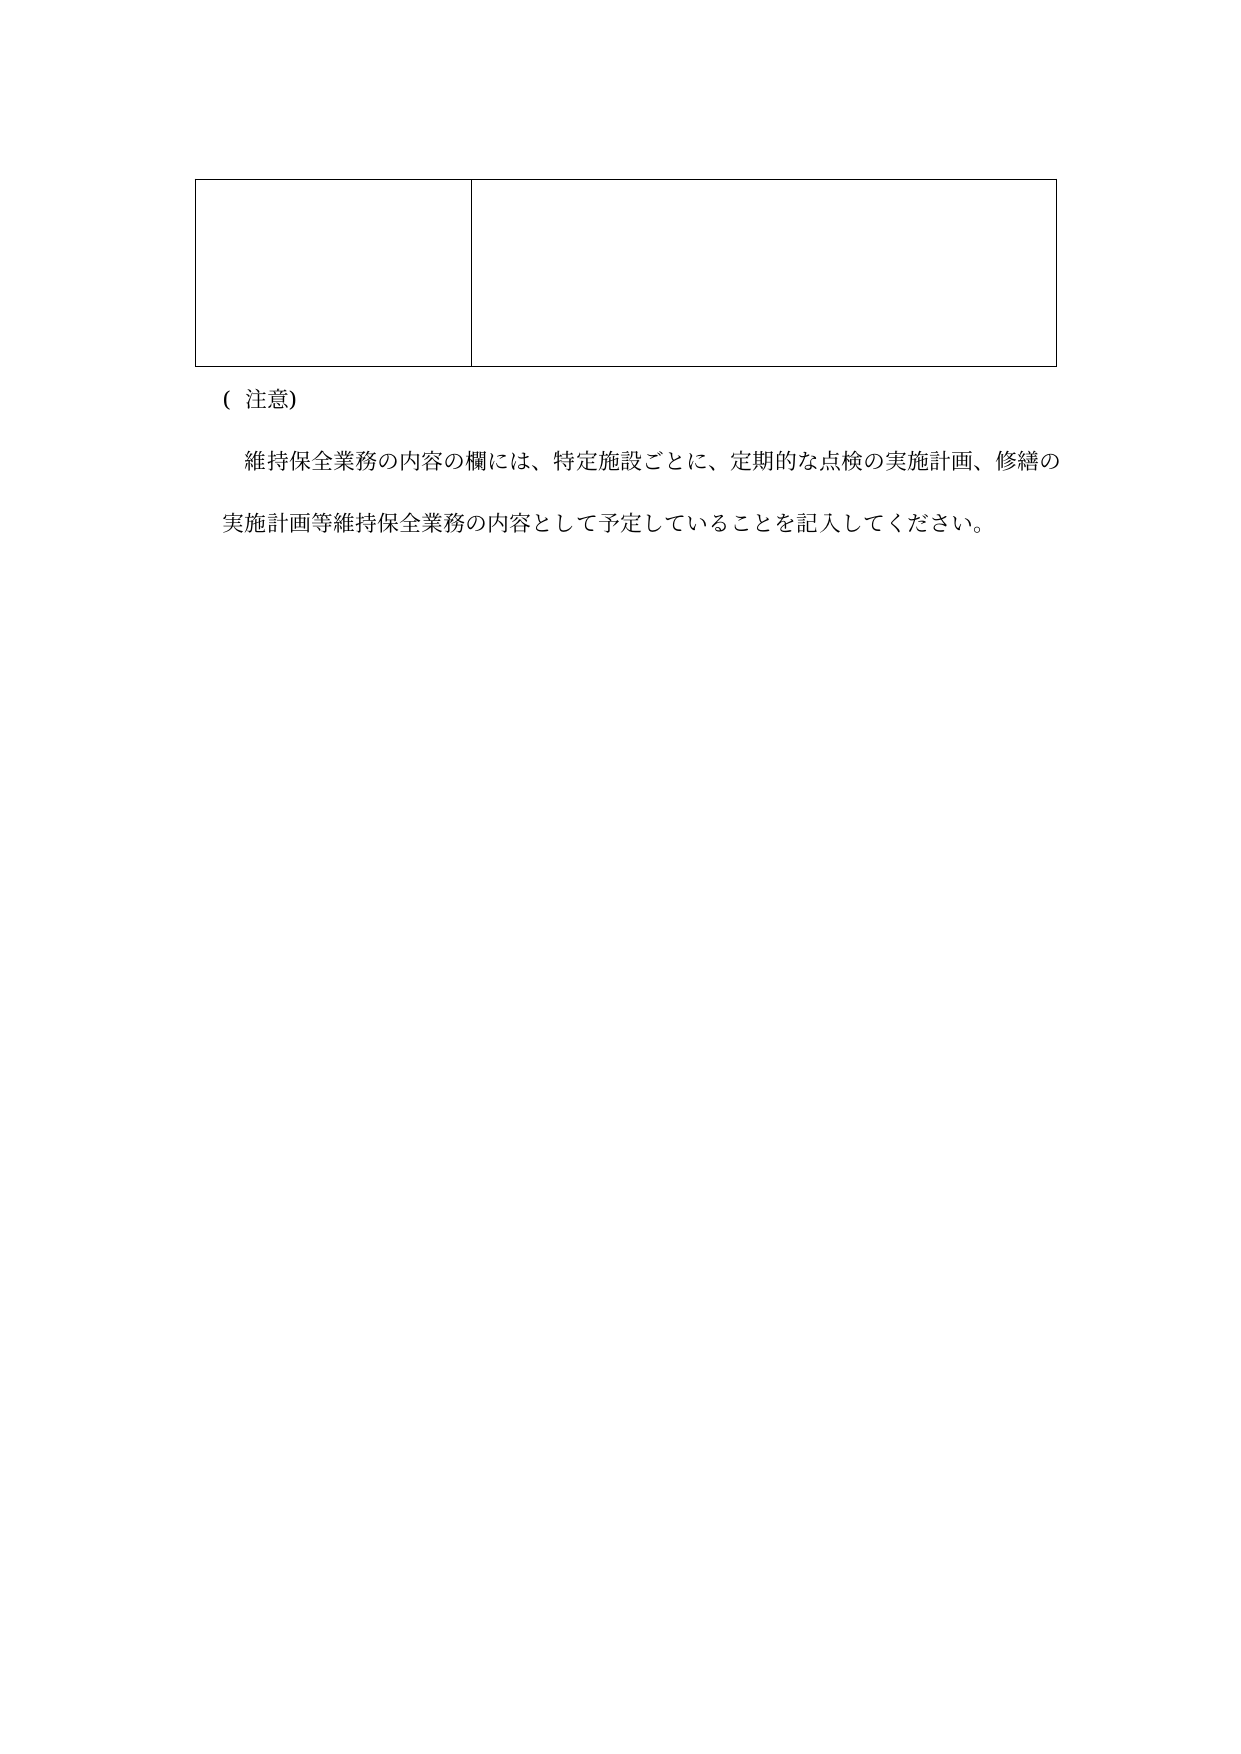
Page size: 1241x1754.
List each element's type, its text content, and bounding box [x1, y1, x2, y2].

text (注意) [201, 367, 1062, 429]
text 維持保全業務の内容の欄には、特定施設ごとに、定期的な点検の実施計画、修繕の実施計画等維持保全業務の内容として予定していることを記入してください。 [201, 429, 1062, 553]
table_cell [196, 180, 471, 366]
table_cell [472, 180, 1056, 366]
